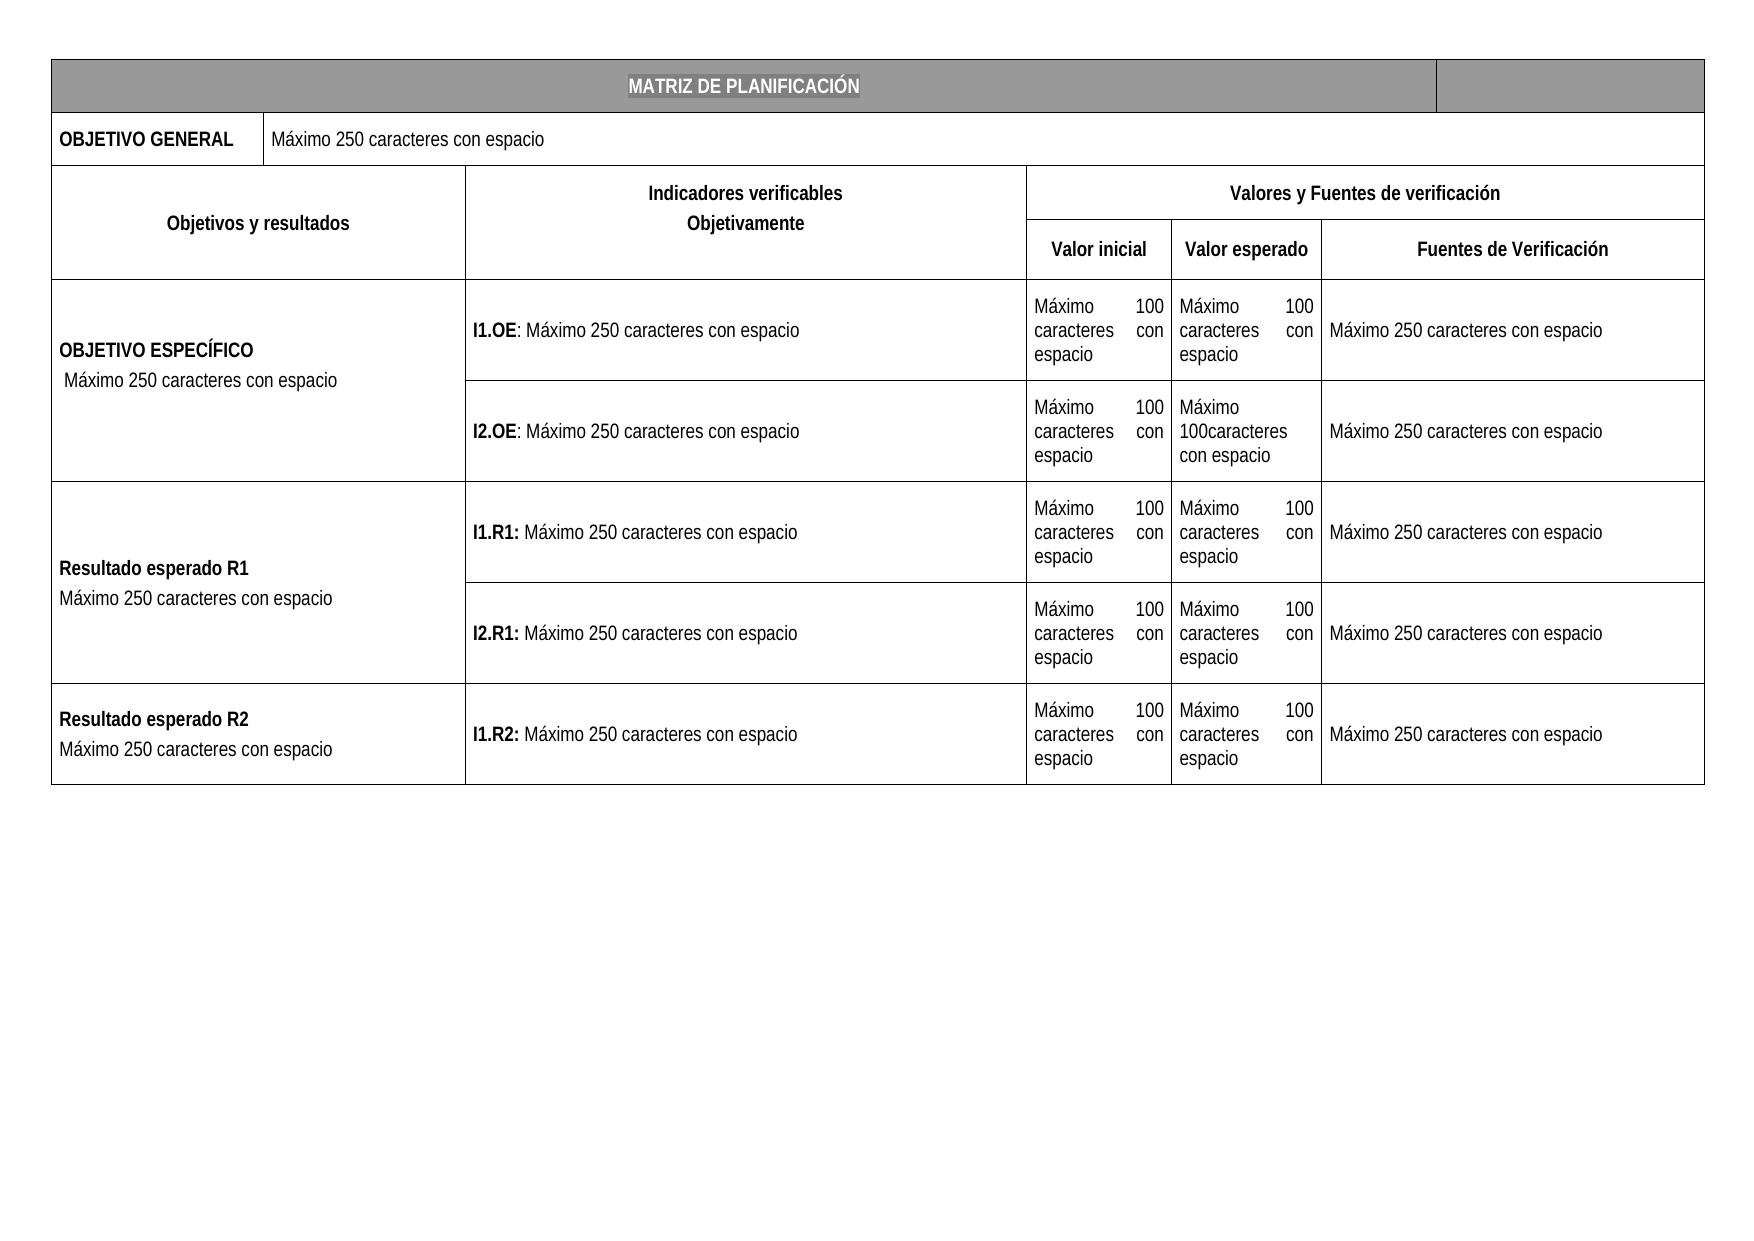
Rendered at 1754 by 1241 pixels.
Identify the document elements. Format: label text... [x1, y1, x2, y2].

table_cell Valor inicial [1027, 220, 1171, 279]
table_cell Máximo 100caracteres con espacio [1172, 381, 1321, 481]
table_cell I1.R1: Máximo 250 caracteres con espacio [466, 482, 1026, 582]
table_cell Máximo 100 caracteres con espacio [1172, 280, 1321, 380]
table_cell Máximo 250 caracteres con espacio [1322, 482, 1704, 582]
table_cell Máximo 100 caracteres con espacio [1027, 482, 1171, 582]
table_cell Resultado esperado R2 Máximo 250 caracteres con espacio [52, 684, 465, 784]
table_cell Máximo 250 caracteres con espacio [1322, 684, 1704, 784]
table_header [1437, 60, 1704, 112]
table_cell Objetivo específico Máximo 250 caracteres con espacio [52, 280, 465, 481]
table_cell Máximo 100 caracteres con espacio [1027, 381, 1171, 481]
table_cell Máximo 100 caracteres con espacio [1027, 684, 1171, 784]
table_cell Máximo 250 caracteres con espacio [1322, 583, 1704, 683]
table_cell Indicadores verificables Objetivamente [466, 166, 1026, 279]
table_cell Máximo 250 caracteres con espacio [264, 113, 1704, 165]
table_cell I1.OE: Máximo 250 caracteres con espacio [466, 280, 1026, 380]
table_cell I1.R2: Máximo 250 caracteres con espacio [466, 684, 1026, 784]
table_cell I2.OE: Máximo 250 caracteres con espacio [466, 381, 1026, 481]
table_cell I2.R1: Máximo 250 caracteres con espacio [466, 583, 1026, 683]
table_cell Máximo 100 caracteres con espacio [1027, 280, 1171, 380]
table_cell Máximo 100 caracteres con espacio [1172, 583, 1321, 683]
table_cell Resultado esperado R1 Máximo 250 caracteres con espacio [52, 482, 465, 683]
table_cell Máximo 250 caracteres con espacio [1322, 381, 1704, 481]
table_cell Máximo 100 caracteres con espacio [1172, 482, 1321, 582]
table_cell Objetivo general [52, 113, 263, 165]
table_cell Valores y Fuentes de verificación [1027, 166, 1704, 218]
table_cell Máximo 100 caracteres con espacio [1172, 684, 1321, 784]
table_header MATRIZ DE PLANIFICACIÓN [52, 60, 1436, 112]
table_cell Fuentes de Verificación [1322, 220, 1704, 279]
table_cell Valor esperado [1172, 220, 1321, 279]
table_cell Máximo 250 caracteres con espacio [1322, 280, 1704, 380]
table_cell Objetivos y resultados [52, 166, 465, 279]
table_cell Máximo 100 caracteres con espacio [1027, 583, 1171, 683]
